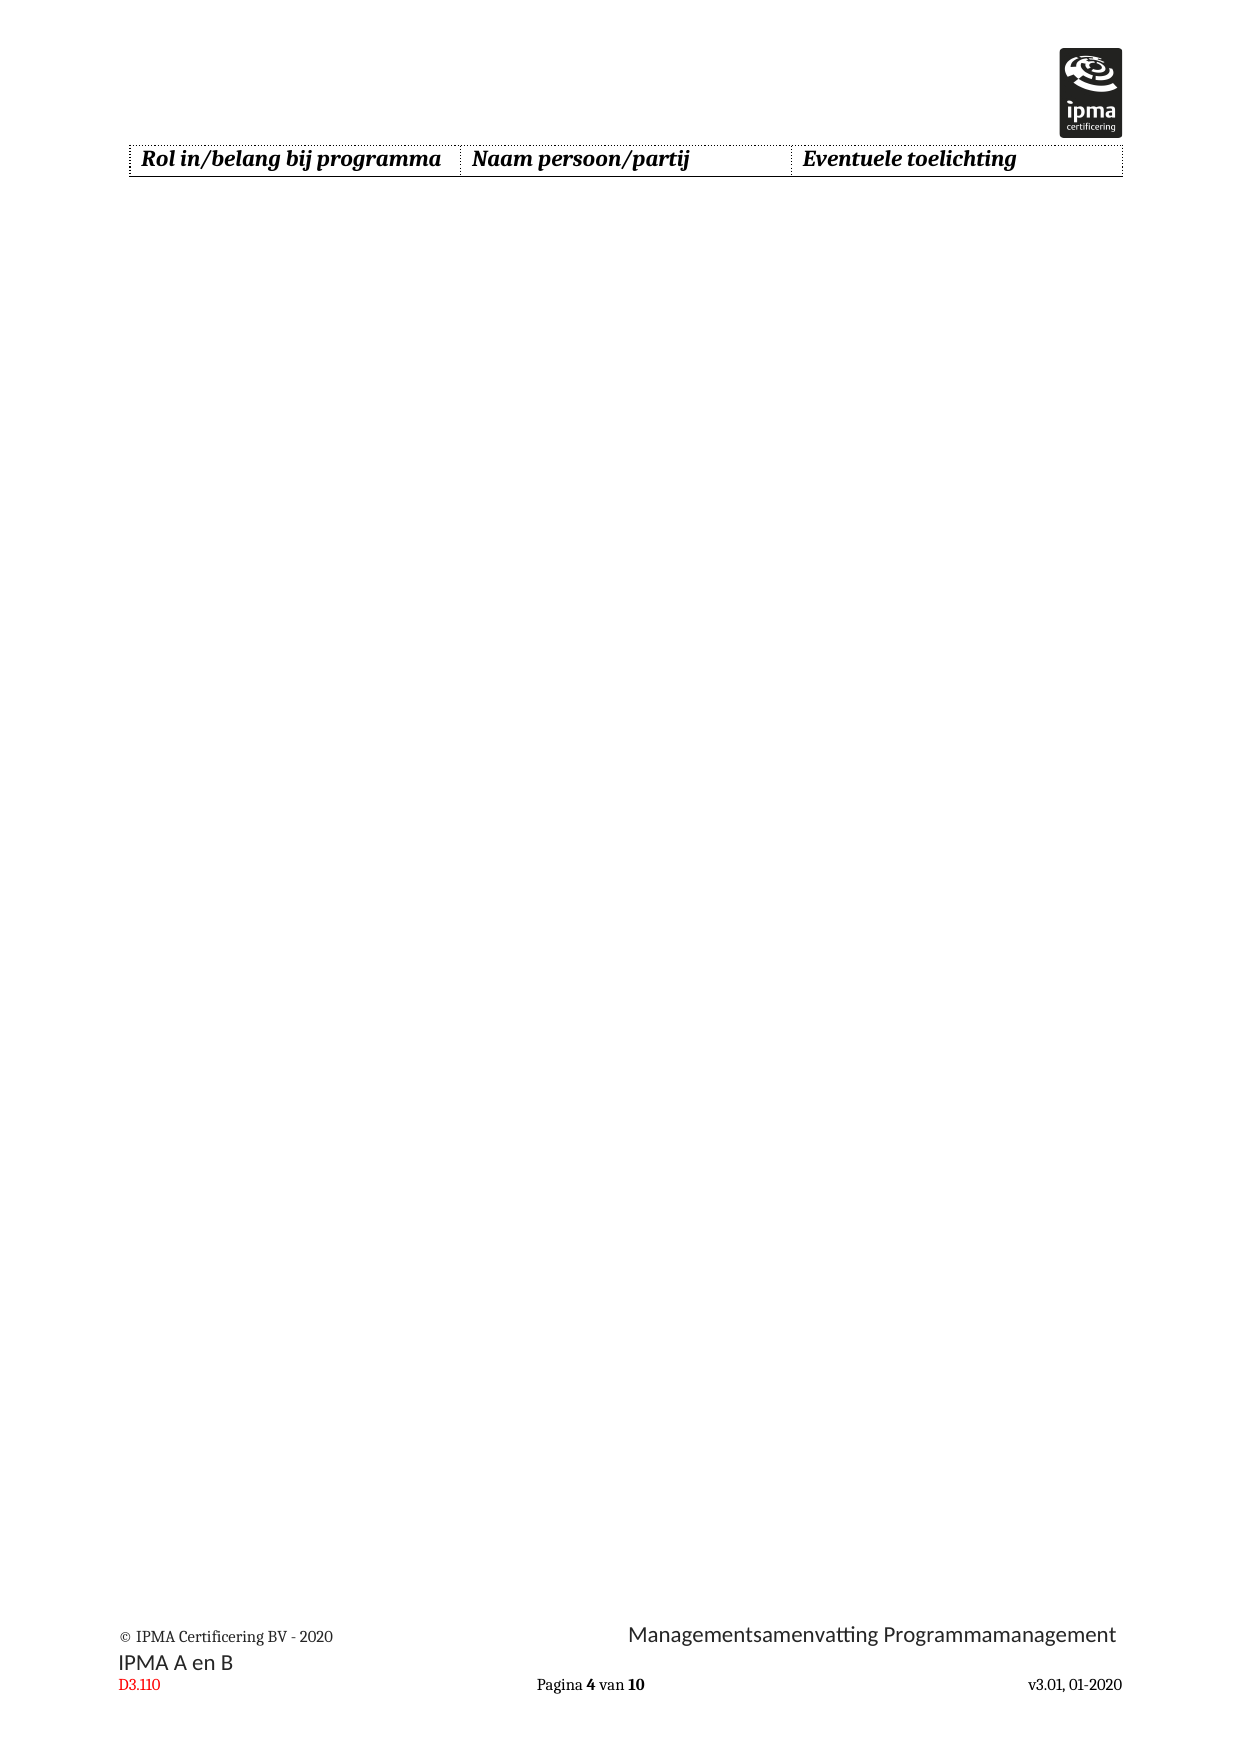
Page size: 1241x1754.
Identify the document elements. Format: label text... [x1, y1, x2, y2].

picture [1059, 48, 1123, 138]
table_header Rol in/belang bij programma [130, 145, 461, 176]
table_header Eventuele toelichting [791, 145, 1122, 176]
table_header Naam persoon/partij [461, 145, 791, 176]
